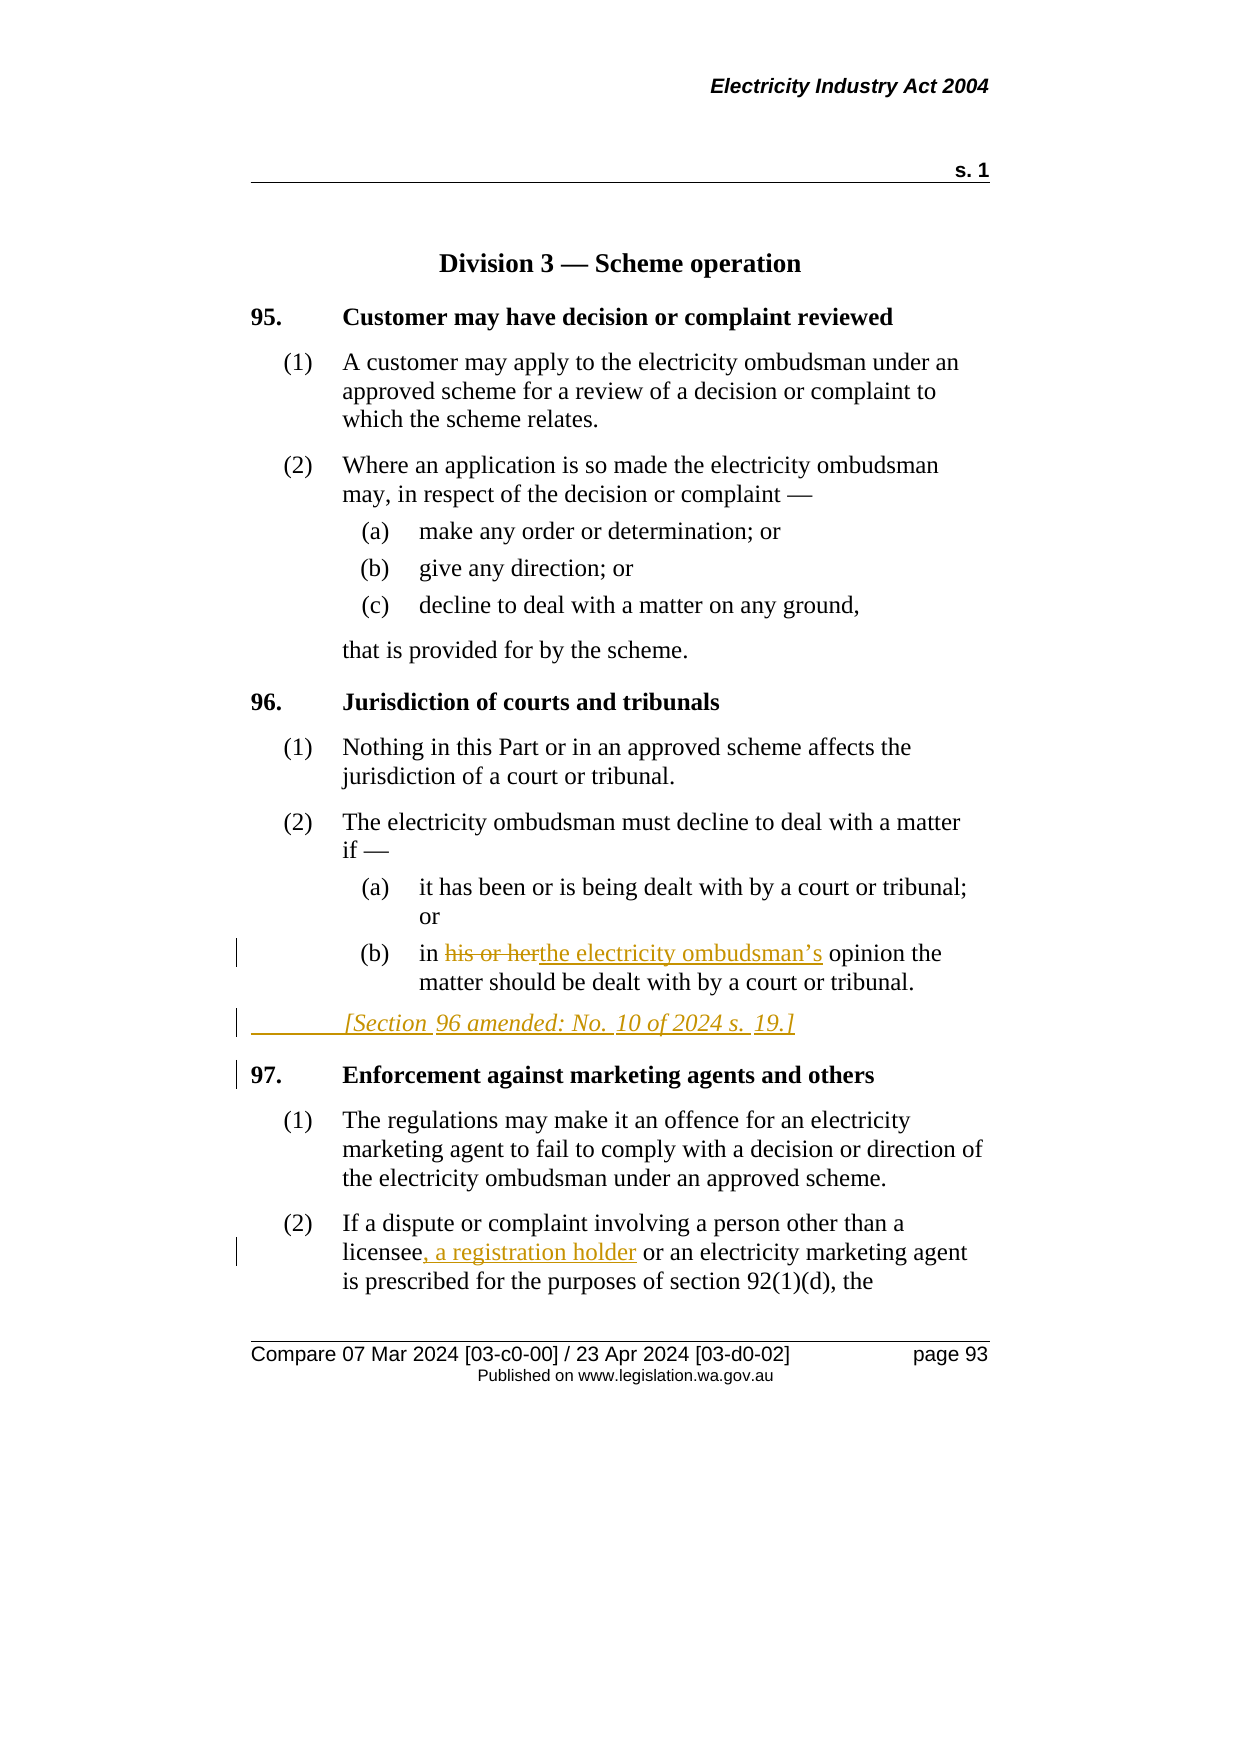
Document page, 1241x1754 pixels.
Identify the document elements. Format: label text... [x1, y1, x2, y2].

subtitle 97. Enforcement against marketing agents and others [251, 1060, 990, 1089]
text (b) give any direction; or [251, 553, 990, 582]
subtitle Division 3 — Scheme operation [251, 247, 990, 279]
text (2) The electricity ombudsman must decline to deal with a matter if — [251, 807, 990, 864]
text (1) Nothing in this Part or in an approved scheme affects the jurisdiction of a court or tribunal. [251, 732, 990, 790]
text (c) decline to deal with a matter on any ground, [251, 590, 990, 619]
text (1) A customer may apply to the electricity ombudsman under an approved scheme for a review of a decision or complaint to which the scheme relates. [251, 347, 990, 433]
subtitle 96. Jurisdiction of courts and tribunals [251, 687, 990, 716]
text (1) The regulations may make it an offence for an electricity marketing agent to fail to comply with a decision or direction of the electricity ombudsman under an approved scheme. [251, 1105, 990, 1192]
text (b) in opinion the matter should be dealt with by a court or tribunal. [251, 938, 990, 996]
text (a) it has been or is being dealt with by a court or tribunal; or [251, 872, 990, 930]
text (a) make any order or determination; or [251, 516, 990, 544]
subtitle 95. Customer may have decision or complaint reviewed [251, 302, 990, 330]
text (2) Where an application is so made the electricity ombudsman may, in respect of the decision or complaint — [251, 450, 990, 507]
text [251, 1208, 990, 1294]
text that is provided for by the scheme. [251, 635, 990, 664]
